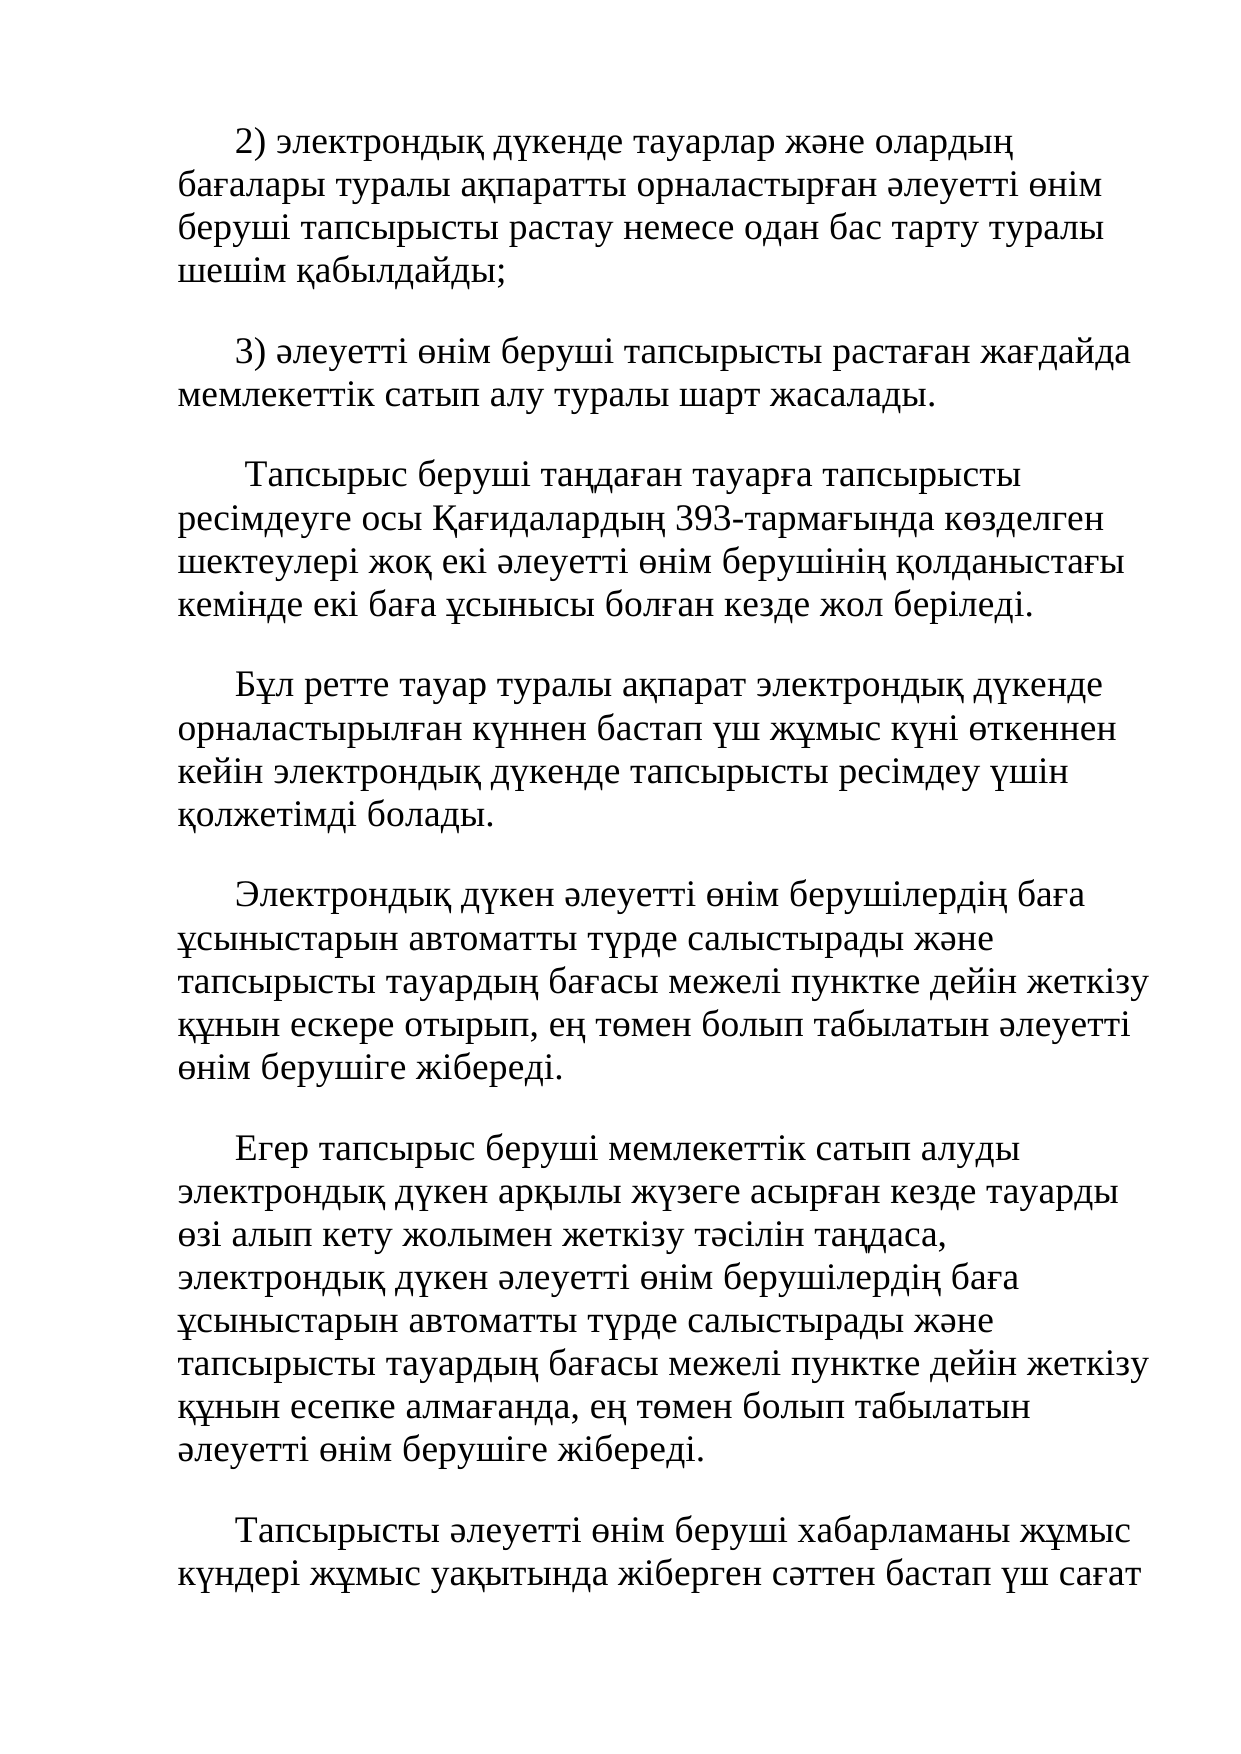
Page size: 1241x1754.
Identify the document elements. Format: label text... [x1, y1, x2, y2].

text 3) әлеуетті өнім беруші тапсырысты растаған жағдайда мемлекеттік сатып алу туралы шарт жасалады. [177, 328, 1152, 414]
text Тапсырыс беруші таңдаған тауарға тапсырысты ресімдеуге осы Қағидалардың 393-тармағында көзделген шектеулері жоқ екі әлеуетті өнім берушінің қолданыстағы кемінде екі баға ұсынысы болған кезде жол беріледі. [177, 452, 1152, 624]
text Электрондық дүкен әлеуетті өнім берушілердің баға ұсыныстарын автоматты түрде салыстырады және тапсырысты тауардың бағасы межелі пунктке дейін жеткізу құнын ескере отырып, ең төмен болып табылатын әлеуетті өнім берушіге жібереді. [177, 872, 1152, 1087]
text Бұл ретте тауар туралы ақпарат электрондық дүкенде орналастырылған күннен бастап үш жұмыс күні өткеннен кейін электрондық дүкенде тапсырысты ресімдеу үшін қолжетімді болады. [177, 662, 1152, 834]
text 2) электрондық дүкенде тауарлар және олардың бағалары туралы ақпаратты орналастырған әлеуетті өнім беруші тапсырысты растау немесе одан бас тарту туралы шешім қабылдайды; [177, 118, 1152, 291]
text Егер тапсырыс беруші мемлекеттік сатып алуды электрондық дүкен арқылы жүзеге асырған кезде тауарды өзі алып кету жолымен жеткізу тәсілін таңдаса, электрондық дүкен әлеуетті өнім берушілердің баға ұсыныстарын автоматты түрде салыстырады және тапсырысты тауардың бағасы межелі пунктке дейін жеткізу құнын есепке алмағанда, ең төмен болып табылатын әлеуетті өнім берушіге жібереді. [177, 1125, 1152, 1470]
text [177, 1507, 1152, 1594]
